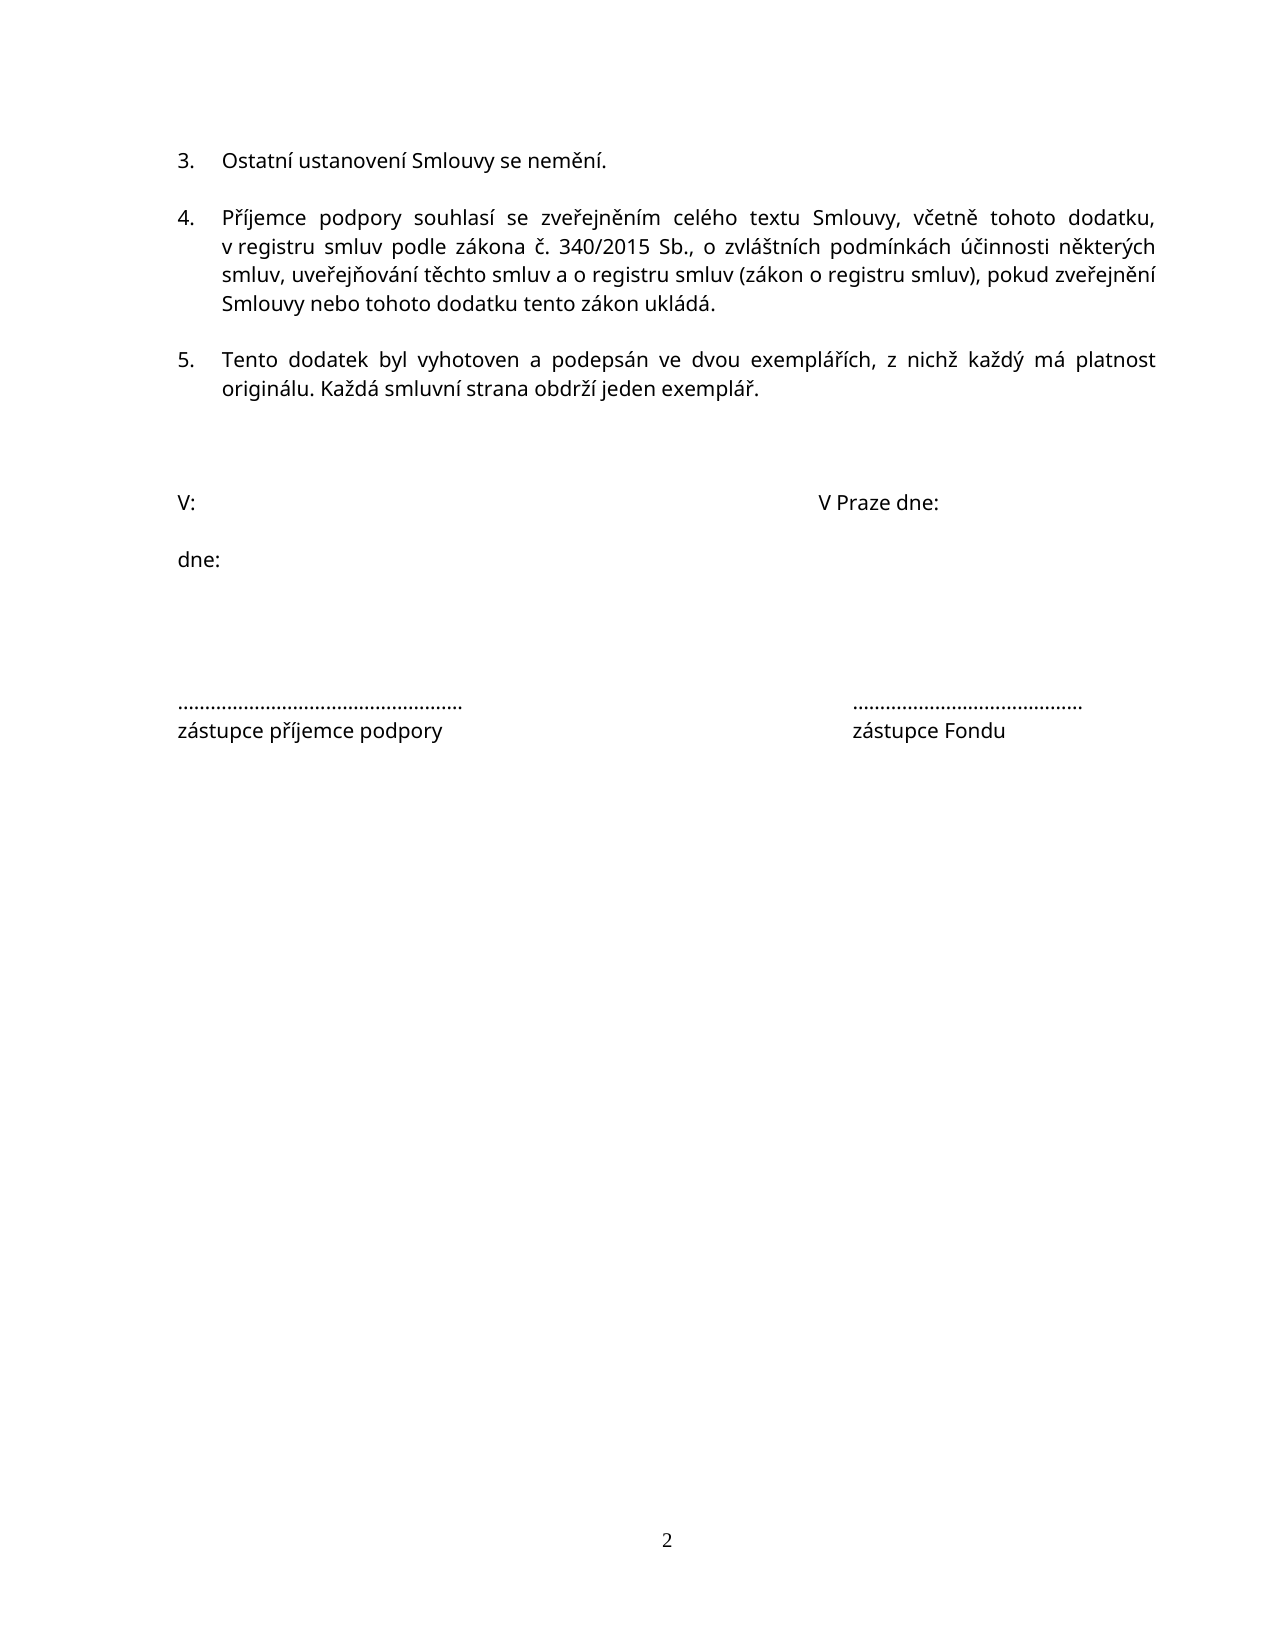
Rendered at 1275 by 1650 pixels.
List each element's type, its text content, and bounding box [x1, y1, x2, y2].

text V: V Praze dne: [177, 488, 1157, 516]
list Tento dodatek byl vyhotoven a podepsán ve dvou exemplářích, z nichž každý má platnost originálu. Každá smluvní strana obdrží jeden exemplář. [177, 346, 1157, 402]
text dne: [177, 545, 1157, 573]
text zástupce příjemce podpory zástupce Fondu [177, 716, 1157, 744]
text ……………………………………………. …………………………………… [177, 687, 1157, 716]
list Ostatní ustanovení Smlouvy se nemění. [177, 147, 1157, 175]
list Příjemce podpory souhlasí se zveřejněním celého textu Smlouvy, včetně tohoto dodatku, v registru smluv podle zákona č. 340/2015 Sb., o zvláštních podmínkách účinnosti některých smluv, uveřejňování těchto smluv a o registru smluv (zákon o registru smluv), pokud zveřejnění Smlouvy nebo tohoto dodatku tento zákon ukládá. [177, 203, 1157, 317]
